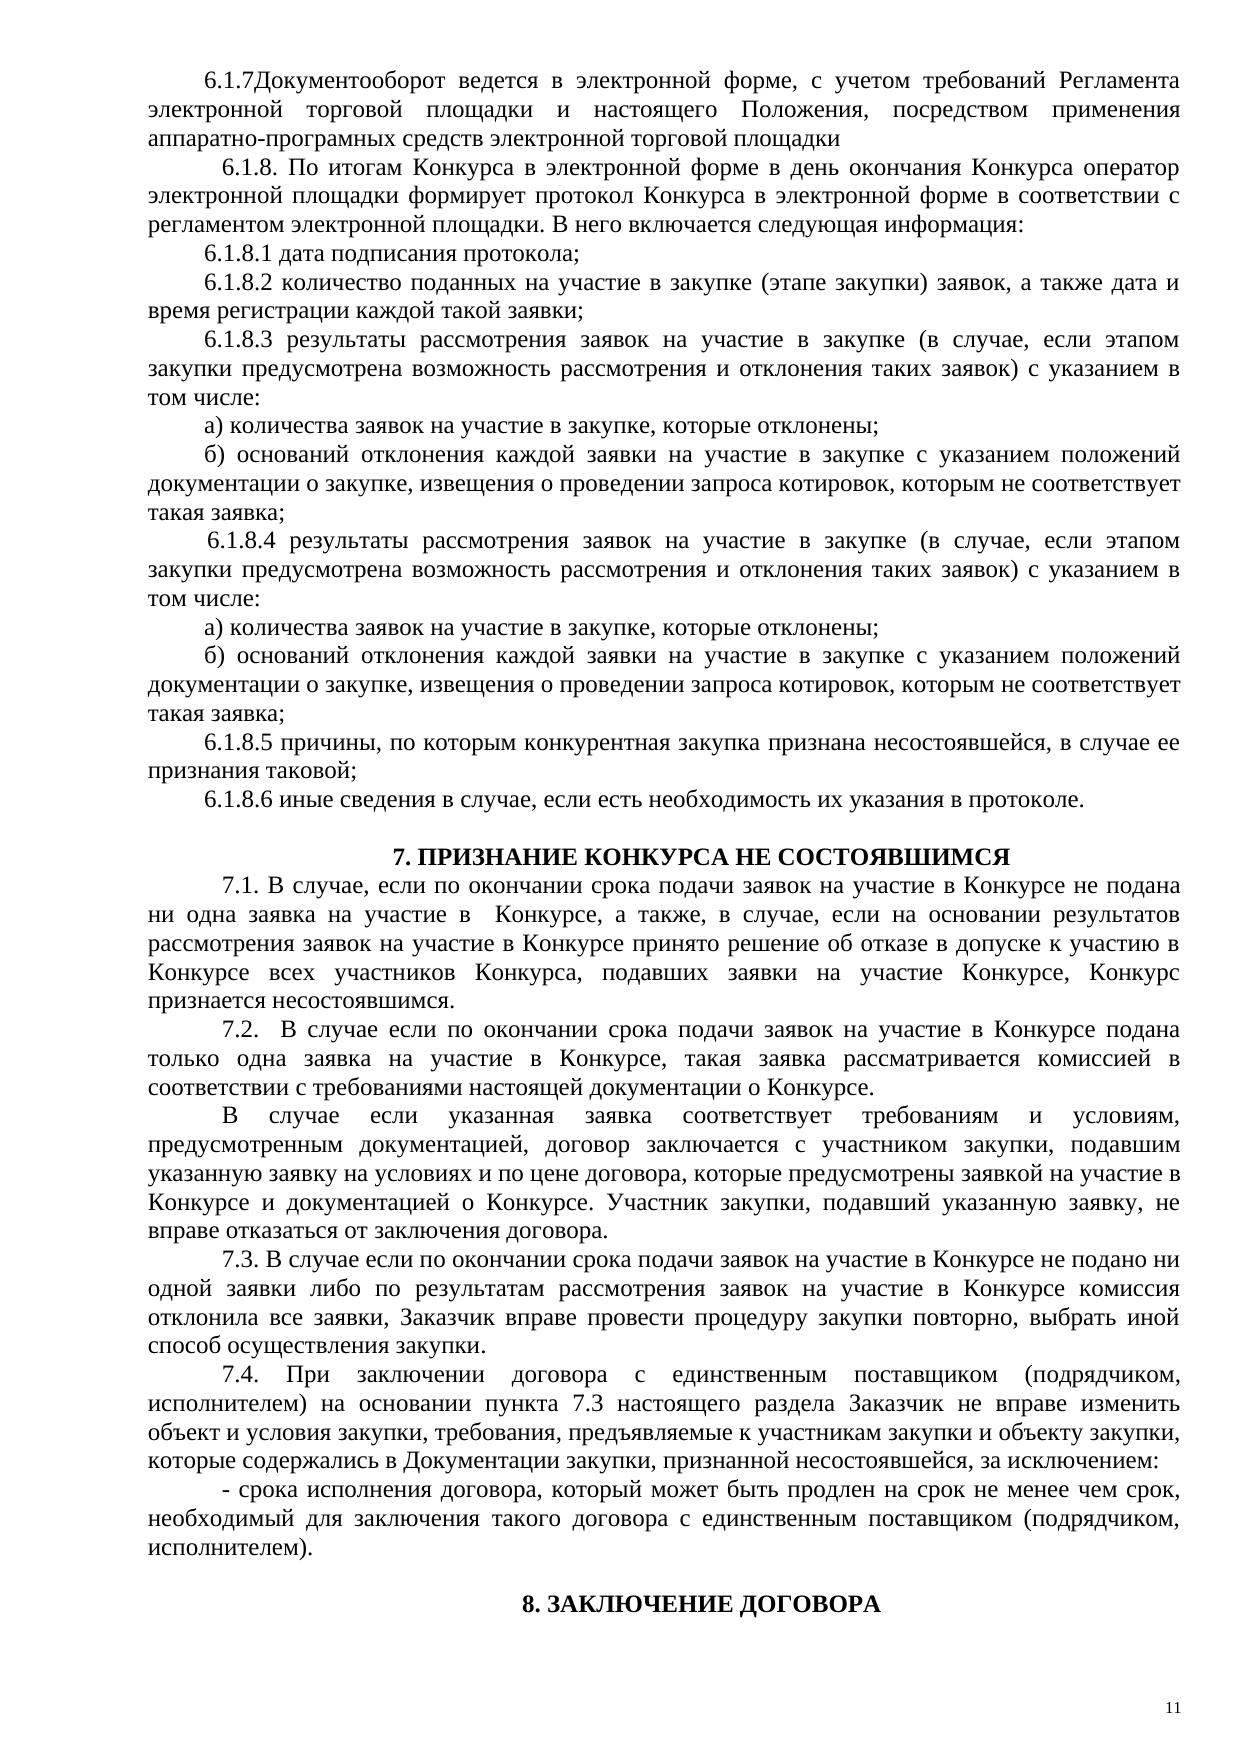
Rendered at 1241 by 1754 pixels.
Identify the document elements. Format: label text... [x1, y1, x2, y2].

text 8. ЗАКЛЮЧЕНИЕ ДОГОВОРА [148, 1589, 1181, 1618]
text 7.2. В случае если по окончании срока подачи заявок на участие в Конкурсе подана только одна заявка на участие в Конкурсе, такая заявка рассматривается комиссией в соответствии с требованиями настоящей документации о Конкурсе. [148, 1014, 1181, 1100]
text В случае если указанная заявка соответствует требованиям и условиям, предусмотренным документацией, договор заключается с участником закупки, подавшим указанную заявку на условиях и по цене договора, которые предусмотрены заявкой на участие в Конкурсе и документацией о Конкурсе. Участник закупки, подавший указанную заявку, не вправе отказаться от заключения договора. [148, 1100, 1181, 1244]
text а) количества заявок на участие в закупке, которые отклонены; [148, 612, 1181, 640]
text 6.1.7Документооборот ведется в электронной форме, с учетом требований Регламента электронной торговой площадки и настоящего Положения, посредством применения аппаратно-програмных средств электронной торговой площадки [148, 65, 1181, 152]
list 6.1.8. По итогам Конкурса в электронной форме в день окончания Конкурса оператор электронной площадки формирует протокол Конкурса в электронной форме в соответствии с регламентом электронной площадки. В него включается следующая информация: [148, 152, 1181, 238]
text - срока исполнения договора, который может быть продлен на срок не менее чем срок, необходимый для заключения такого договора с единственным поставщиком (подрядчиком, исполнителем). [148, 1474, 1181, 1560]
text 6.1.8.4 результаты рассмотрения заявок на участие в закупке (в случае, если этапом закупки предусмотрена возможность рассмотрения и отклонения таких заявок) с указанием в том числе: [148, 525, 1181, 612]
text 7.3. В случае если по окончании срока подачи заявок на участие в Конкурсе не подано ни одной заявки либо по результатам рассмотрения заявок на участие в Конкурсе комиссия отклонила все заявки, Заказчик вправе провести процедуру закупки повторно, выбрать иной способ осуществления закупки. [148, 1244, 1181, 1359]
text 7. ПРИЗНАНИЕ КОНКУРСА НЕ СОСТОЯВШИМСЯ [148, 842, 1181, 870]
text 6.1.8.5 причины, по которым конкурентная закупка признана несостоявшейся, в случае ее признания таковой; [148, 727, 1181, 784]
text 6.1.8.2 количество поданных на участие в закупке (этапе закупки) заявок, а также дата и время регистрации каждой такой заявки; [148, 267, 1181, 324]
text 6.1.8.1 дата подписания протокола; [148, 238, 1181, 267]
text б) оснований отклонения каждой заявки на участие в закупке с указанием положений документации о закупке, извещения о проведении запроса котировок, которым не соответствует такая заявка; [148, 640, 1181, 727]
text 6.1.8.3 результаты рассмотрения заявок на участие в закупке (в случае, если этапом закупки предусмотрена возможность рассмотрения и отклонения таких заявок) с указанием в том числе: [148, 324, 1181, 410]
text а) количества заявок на участие в закупке, которые отклонены; [148, 410, 1181, 439]
text 7.4. При заключении договора с единственным поставщиком (подрядчиком, исполнителем) на основании пункта 7.3 настоящего раздела Заказчик не вправе изменить объект и условия закупки, требования, предъявляемые к участникам закупки и объекту закупки, которые содержались в Документации закупки, признанной несостоявшейся, за исключением: [148, 1359, 1181, 1474]
text 7.1. В случае, если по окончании срока подачи заявок на участие в Конкурсе не подана ни одна заявка на участие в Конкурсе, а также, в случае, если на основании результатов рассмотрения заявок на участие в Конкурсе принято решение об отказе в допуске к участию в Конкурсе всех участников Конкурса, подавших заявки на участие Конкурсе, Конкурс признается несостоявшимся. [148, 870, 1181, 1014]
text 6.1.8.6 иные сведения в случае, если есть необходимость их указания в протоколе. [148, 784, 1181, 813]
text б) оснований отклонения каждой заявки на участие в закупке с указанием положений документации о закупке, извещения о проведении запроса котировок, которым не соответствует такая заявка; [148, 439, 1181, 525]
